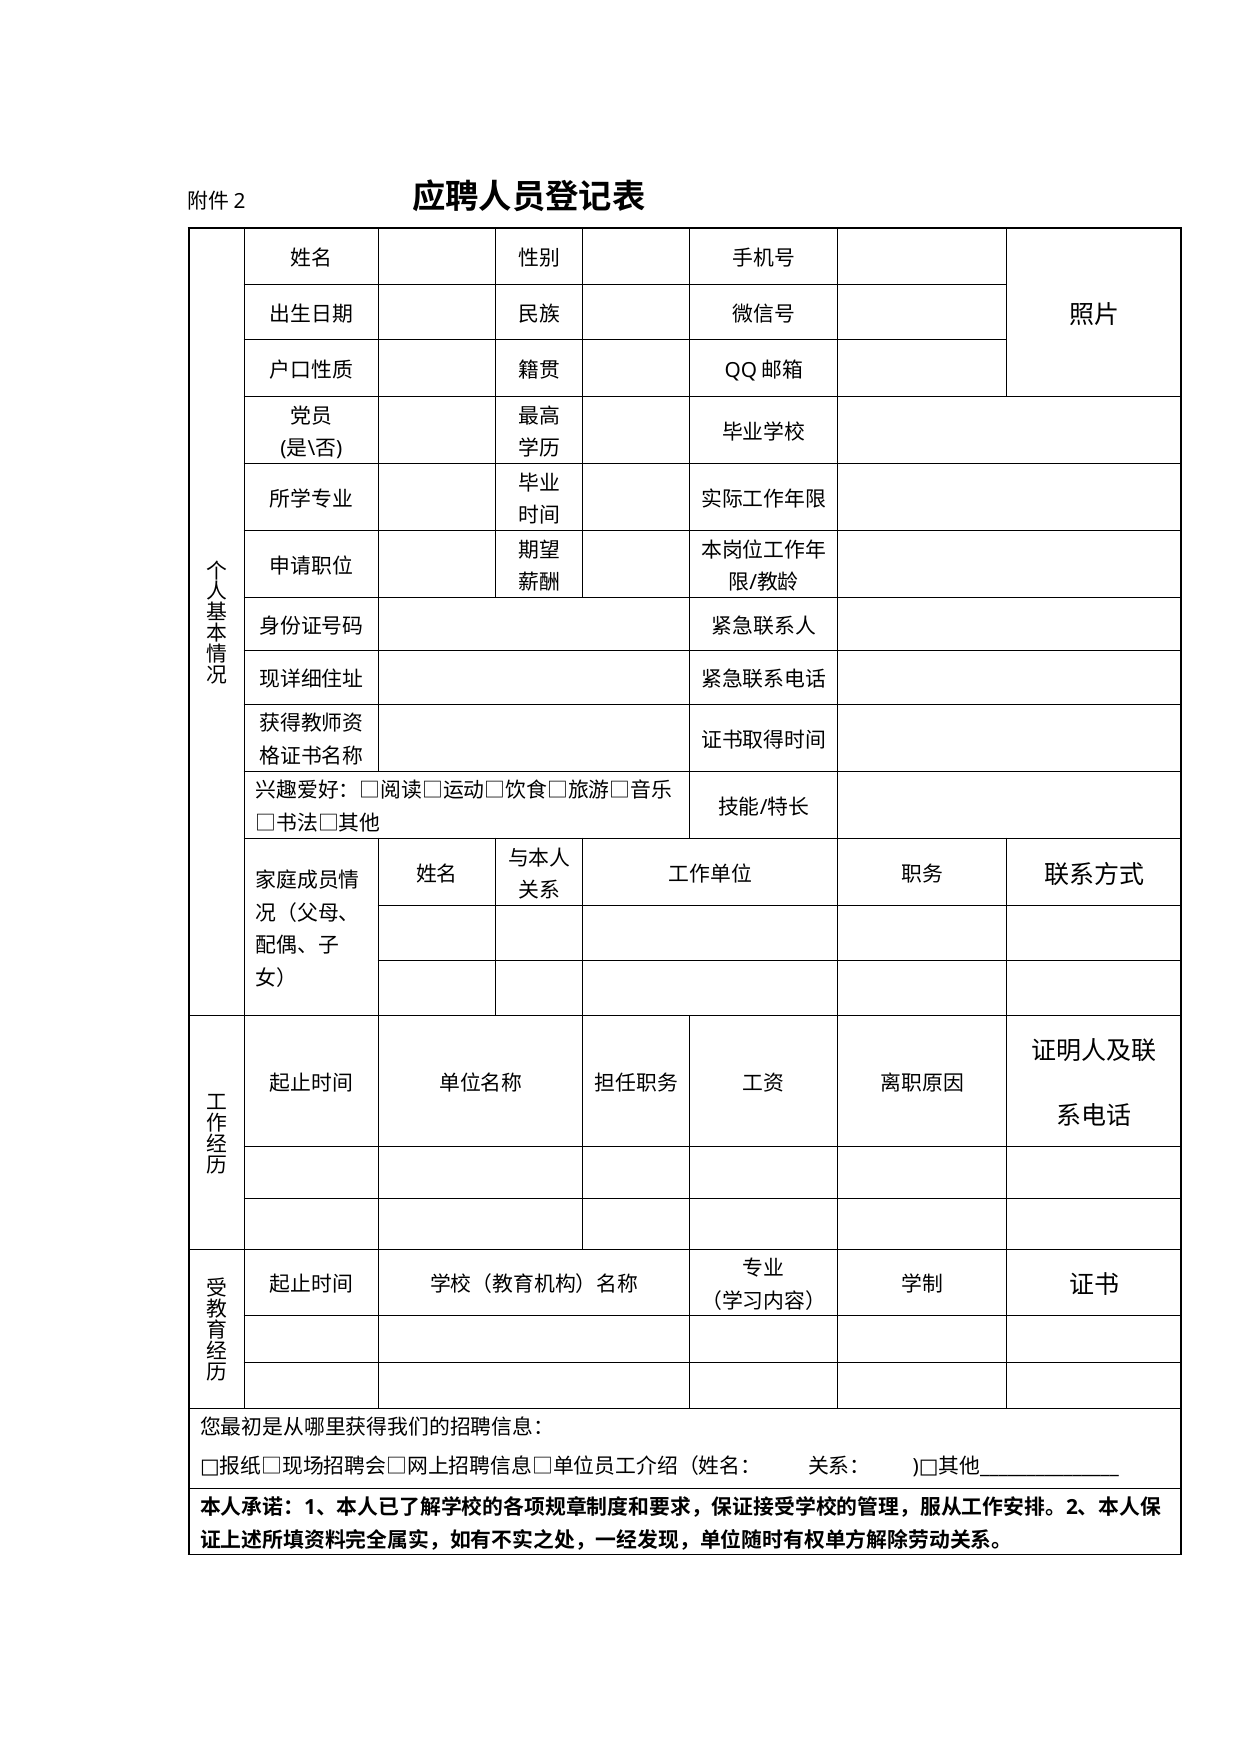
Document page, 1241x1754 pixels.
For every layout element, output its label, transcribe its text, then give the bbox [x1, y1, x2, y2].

table_header [583, 229, 689, 284]
table_cell [838, 598, 1180, 650]
table_cell [379, 1363, 689, 1408]
table_cell 证明人及联 系电话 [1007, 1016, 1180, 1146]
table_cell 证书 [1007, 1250, 1180, 1315]
table_cell 学制 [838, 1250, 1006, 1315]
table_cell 受教育经历 [190, 1250, 244, 1408]
table_cell [583, 340, 689, 396]
table_cell 毕业 时间 [496, 464, 582, 530]
table_cell 学校（教育机构）名称 [379, 1250, 689, 1315]
table_cell 户口性质 [245, 340, 378, 396]
table_cell 现详细住址 [245, 651, 378, 703]
table_cell [1007, 961, 1180, 1015]
table_cell [838, 651, 1180, 703]
table_cell 兴趣爱好：□阅读□运动□饮食□旅游□音乐□书法□其他 [245, 772, 689, 838]
table_cell 获得教师资格证书名称 [245, 705, 378, 771]
table_cell 民族 [496, 285, 582, 339]
table_cell QQ邮箱 [690, 340, 837, 396]
table_cell [583, 531, 689, 597]
table_cell 身份证号码 [245, 598, 378, 650]
table_cell 本人承诺：1、本人已了解学校的各项规章制度和要求，保证接受学校的管理，服从工作安排。2、本人保证上述所填资料完全属实，如有不实之处，一经发现，单位随时有权单方解除劳动关系。 [190, 1489, 1180, 1554]
table_cell 起止时间 [245, 1016, 378, 1146]
table_cell [583, 397, 689, 463]
table_cell [379, 598, 689, 650]
table_cell 工作经历 [190, 1016, 244, 1249]
table_cell 您最初是从哪里获得我们的招聘信息： [190, 1409, 1180, 1442]
table_cell [1007, 1199, 1180, 1249]
table_cell 家庭成员情况（父母、配偶、子女） [245, 839, 378, 1015]
table_cell [1007, 906, 1180, 960]
table_cell [496, 961, 582, 1015]
table_cell [583, 285, 689, 339]
table_cell [1007, 1363, 1180, 1408]
table_cell [838, 1147, 1006, 1198]
table_cell [379, 1147, 582, 1198]
table_cell 工资 [690, 1016, 837, 1146]
table_cell [379, 961, 495, 1015]
table_cell 出生日期 [245, 285, 378, 339]
table_header 手机号 [690, 229, 837, 284]
table_header [379, 229, 495, 284]
table_cell 担任职务 [583, 1016, 689, 1146]
table_cell [838, 464, 1180, 530]
table_cell 与本人关系 [496, 839, 582, 905]
table_cell [379, 906, 495, 960]
table_cell [245, 1199, 378, 1249]
table_cell 毕业学校 [690, 397, 837, 463]
table_cell [245, 1363, 378, 1408]
table_cell 紧急联系人 [690, 598, 837, 650]
table_cell [838, 1199, 1006, 1249]
table_cell 联系方式 [1007, 839, 1180, 905]
table_header 照片 [1007, 229, 1180, 396]
table_cell [379, 397, 495, 463]
table_cell 职务 [838, 839, 1006, 905]
table_cell [838, 906, 1006, 960]
table_cell [583, 906, 837, 960]
table_cell 姓名 [379, 839, 495, 905]
table_cell 微信号 [690, 285, 837, 339]
table_cell 技能/特长 [690, 772, 837, 838]
table_cell [838, 340, 1006, 396]
table_cell [379, 651, 689, 703]
table_cell [245, 1147, 378, 1198]
table_cell [838, 1363, 1006, 1408]
table_cell [496, 906, 582, 960]
table_cell [690, 1316, 837, 1362]
table_cell [379, 464, 495, 530]
text 附件2 应聘人员登记表 [187, 162, 1053, 227]
table_cell [379, 705, 689, 771]
table_cell [583, 961, 837, 1015]
table_cell [583, 464, 689, 530]
table_cell [838, 1316, 1006, 1362]
table_cell [1007, 1147, 1180, 1198]
table_cell 离职原因 [838, 1016, 1006, 1146]
table_header 性别 [496, 229, 582, 284]
table_cell 最高 学历 [496, 397, 582, 463]
table_cell [838, 961, 1006, 1015]
table_cell [838, 705, 1180, 771]
table_cell [838, 531, 1180, 597]
table_cell 单位名称 [379, 1016, 582, 1146]
table_cell [245, 1316, 378, 1362]
table_cell [379, 1199, 582, 1249]
table_cell [838, 772, 1180, 838]
table_cell [690, 1147, 837, 1198]
table_cell 实际工作年限 [690, 464, 837, 530]
table_cell [1007, 1316, 1180, 1362]
table_cell 申请职位 [245, 531, 378, 597]
table_cell 所学专业 [245, 464, 378, 530]
table_cell 起止时间 [245, 1250, 378, 1315]
table_cell [379, 285, 495, 339]
table_cell 本岗位工作年限/教龄 [690, 531, 837, 597]
table_cell [690, 1363, 837, 1408]
table_cell [583, 1199, 689, 1249]
table_cell 证书取得时间 [690, 705, 837, 771]
table_cell 工作单位 [583, 839, 837, 905]
table_cell 籍贯 [496, 340, 582, 396]
table_cell [838, 397, 1180, 463]
table_cell 党员 (是\否) [245, 397, 378, 463]
table_cell [583, 1147, 689, 1198]
table_header [838, 229, 1006, 284]
table_cell [379, 531, 495, 597]
table_cell [379, 340, 495, 396]
table_cell 紧急联系电话 [690, 651, 837, 703]
table_cell 专业 （学习内容） [690, 1250, 837, 1315]
table_cell [690, 1199, 837, 1249]
table_header 个人基本情况 [190, 229, 244, 1015]
table_cell [379, 1316, 689, 1362]
table_header 姓名 [245, 229, 378, 284]
table_cell [838, 285, 1006, 339]
table_cell 期望 薪酬 [496, 531, 582, 597]
table_cell □报纸□现场招聘会□网上招聘信息□单位员工介绍（姓名： 关系： )□其他_______________ [190, 1442, 1180, 1488]
